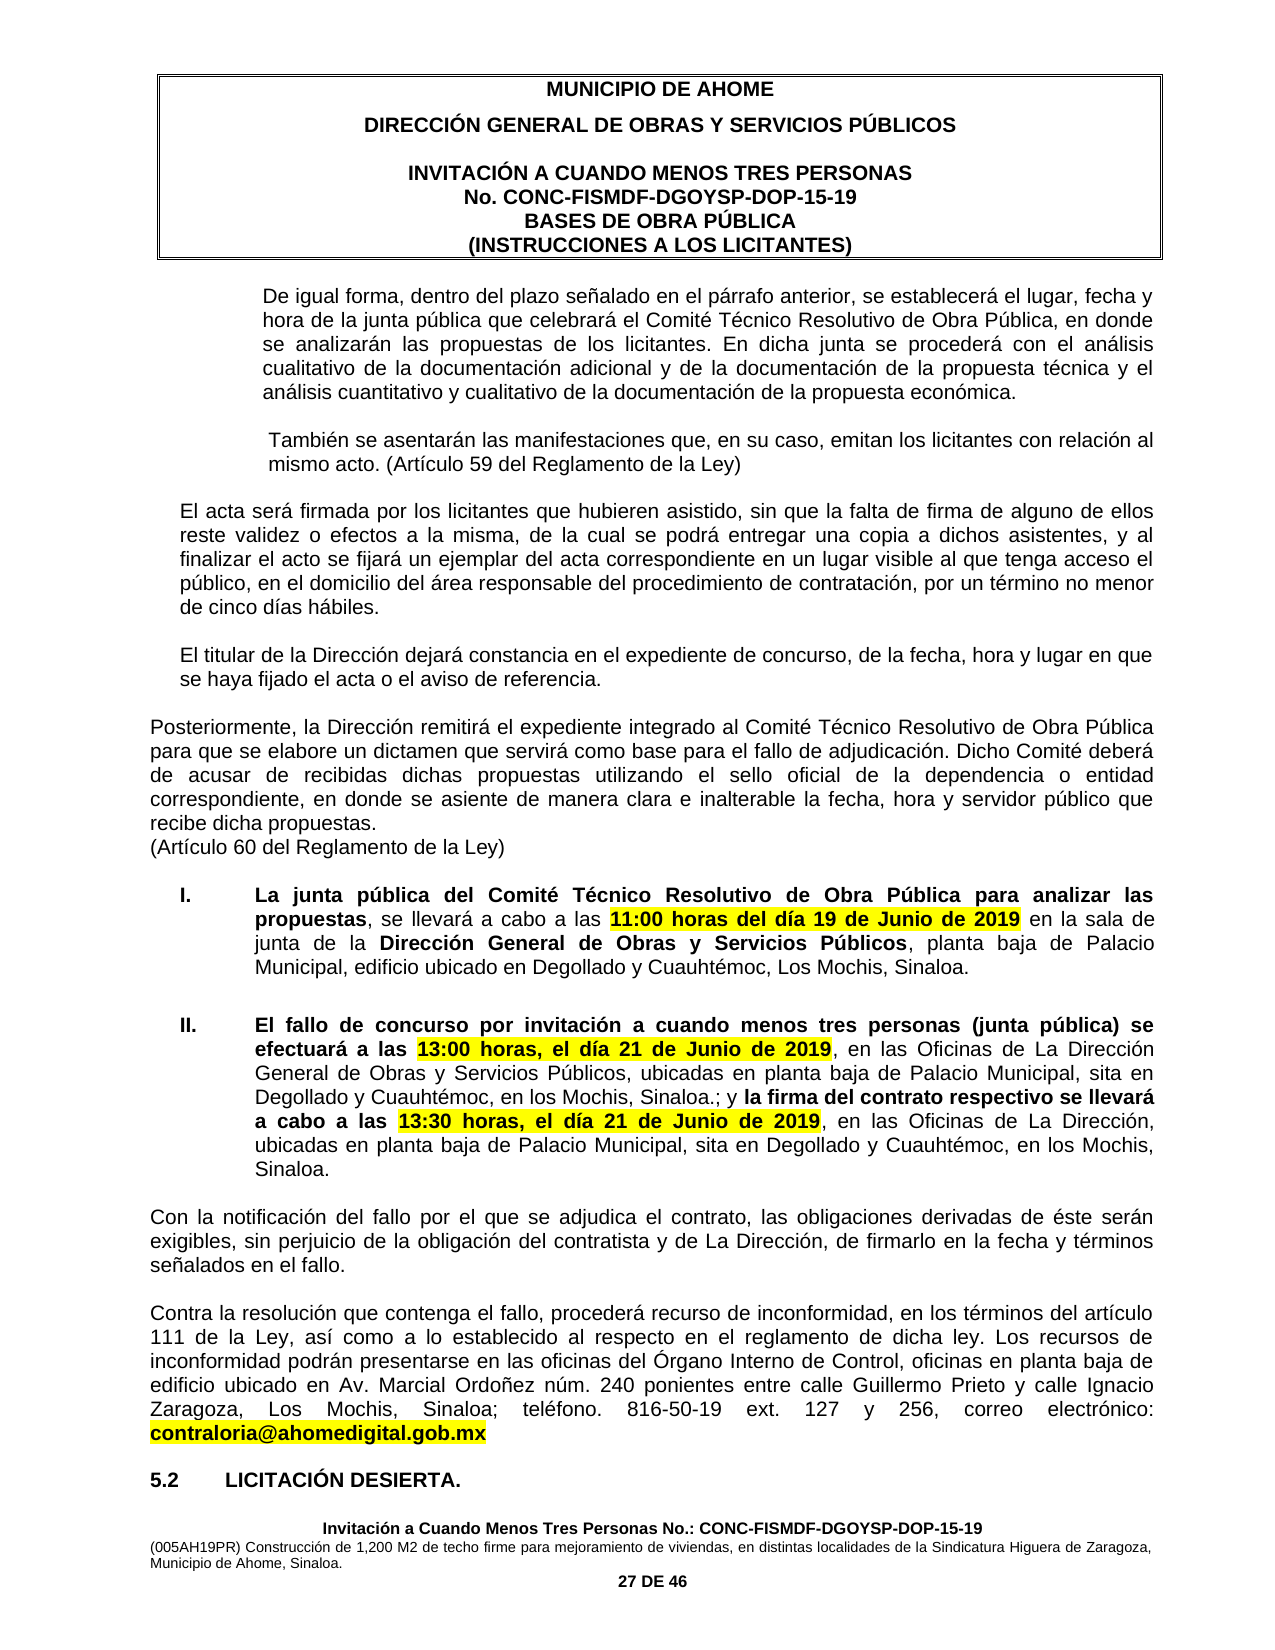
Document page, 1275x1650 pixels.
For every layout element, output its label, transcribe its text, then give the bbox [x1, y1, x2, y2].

text El acta será firmada por los licitantes que hubieren asistido, sin que la falta de firma de alguno de ellos reste validez o efectos a la misma, de la cual se podrá entregar una copia a dichos asistentes, y al finalizar el acto se fijará un ejemplar del acta correspondiente en un lugar visible al que tenga acceso el público, en el domicilio del área responsable del procedimiento de contratación, por un término no menor de cinco días hábiles. [179, 499, 1155, 619]
text 5.2 LICITACIÓN DESIERTA. [150, 1468, 1155, 1492]
text También se asentarán las manifestaciones que, en su caso, emitan los licitantes con relación al mismo acto. (Artículo 59 del Reglamento de la Ley) [268, 427, 1155, 475]
list El fallo de concurso por invitación a cuando menos tres personas (junta pública) se efectuará a las 13:00 horas, el día 21 de Junio de 2019, en las Oficinas de La Dirección General de Obras y Servicios Públicos, ubicadas en planta baja de Palacio Municipal, sita en Degollado y Cuauhtémoc, en los Mochis, Sinaloa.; y la firma del contrato respectivo se llevará a cabo a las 13:30 horas, el día 21 de Junio de 2019, en las Oficinas de La Dirección, ubicadas en planta baja de Palacio Municipal, sita en Degollado y Cuauhtémoc, en los Mochis, Sinaloa. [179, 1013, 1155, 1181]
text Posteriormente, la Dirección remitirá el expediente integrado al Comité Técnico Resolutivo de Obra Pública para que se elabore un dictamen que servirá como base para el fallo de adjudicación. Dicho Comité deberá de acusar de recibidas dichas propuestas utilizando el sello oficial de la dependencia o entidad correspondiente, en donde se asiente de manera clara e inalterable la fecha, hora y servidor público que recibe dicha propuestas. [150, 715, 1155, 835]
list La junta pública del Comité Técnico Resolutivo de Obra Pública para analizar las propuestas, se llevará a cabo a las 11:00 horas del día 19 de Junio de 2019 en la sala de junta de la Dirección General de Obras y Servicios Públicos, planta baja de Palacio Municipal, edificio ubicado en Degollado y Cuauhtémoc, Los Mochis, Sinaloa. [179, 883, 1155, 978]
text El titular de la Dirección dejará constancia en el expediente de concurso, de la fecha, hora y lugar en que se haya fijado el acta o el aviso de referencia. [179, 643, 1155, 691]
text Contra la resolución que contenga el fallo, procederá recurso de inconformidad, en los términos del artículo 111 de la Ley, así como a lo establecido al respecto en el reglamento de dicha ley. Los recursos de inconformidad podrán presentarse en las oficinas del Órgano Interno de Control, oficinas en planta baja de edificio ubicado en Av. Marcial Ordoñez núm. 240 ponientes entre calle Guillermo Prieto y calle Ignacio Zaragoza, Los Mochis, Sinaloa; teléfono. 816-50-19 ext. 127 y 256, correo electrónico: contraloria@ahomedigital.gob.mx [150, 1301, 1155, 1444]
text De igual forma, dentro del plazo señalado en el párrafo anterior, se establecerá el lugar, fecha y hora de la junta pública que celebrará el Comité Técnico Resolutivo de Obra Pública, en donde se analizarán las propuestas de los licitantes. En dicha junta se procederá con el análisis cualitativo de la documentación adicional y de la documentación de la propuesta técnica y el análisis cuantitativo y cualitativo de la documentación de la propuesta económica. [262, 284, 1155, 403]
text (Artículo 60 del Reglamento de la Ley) [150, 835, 1155, 859]
text Con la notificación del fallo por el que se adjudica el contrato, las obligaciones derivadas de éste serán exigibles, sin perjuicio de la obligación del contratista y de La Dirección, de firmarlo en la fecha y términos señalados en el fallo. [150, 1205, 1155, 1277]
